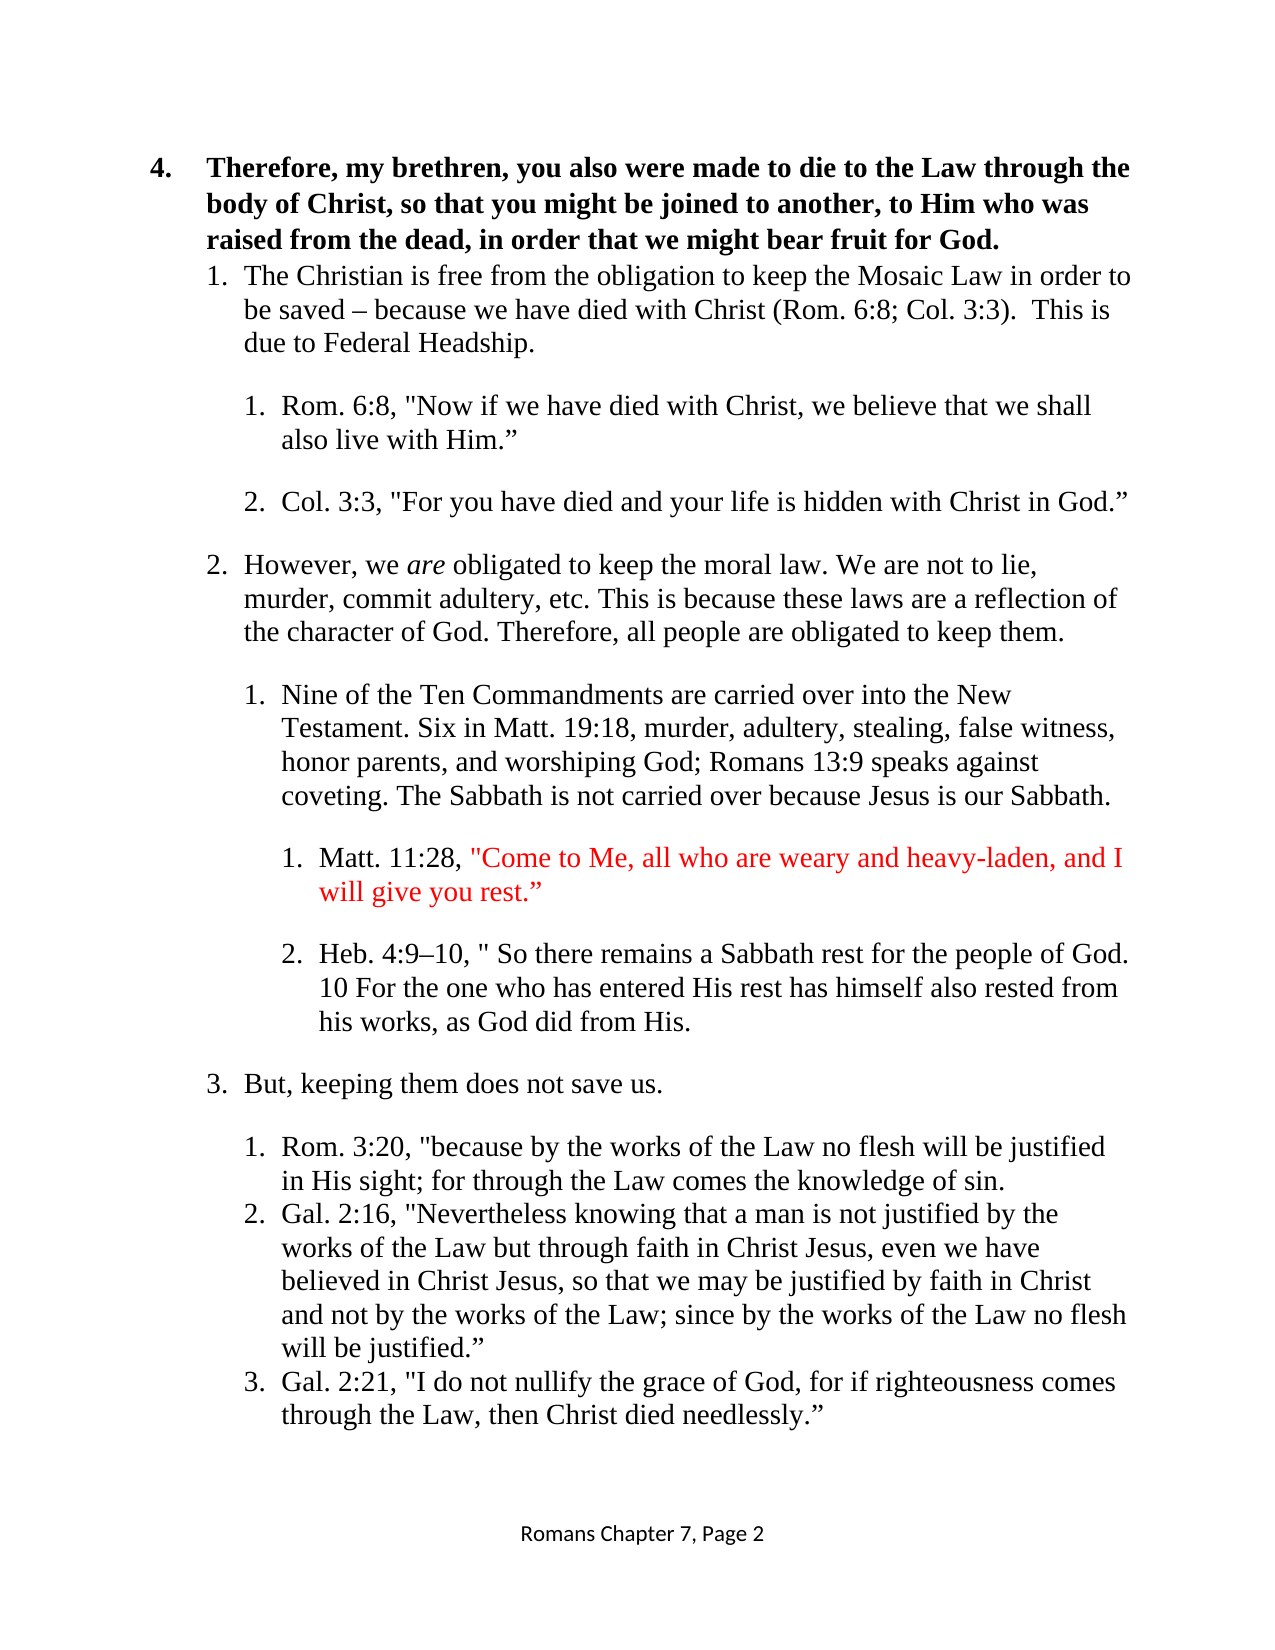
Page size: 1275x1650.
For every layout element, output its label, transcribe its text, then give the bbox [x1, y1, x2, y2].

list Nine of the Ten Commandments are carried over into the New Testament. Six in Matt. 19:18, murder, adultery, stealing, false witness, honor parents, and worshiping God; Romans 13:9 speaks against coveting. The Sabbath is not carried over because Jesus is our Sabbath. [244, 677, 1134, 811]
list The Christian is free from the obligation to keep the Mosaic Law in order to be saved – because we have died with Christ (Rom. 6:8; Col. 3:3). This is due to Federal Headship. [206, 258, 1134, 359]
list Rom. 6:8, "Now if we have died with Christ, we believe that we shall also live with Him.” [244, 388, 1134, 455]
list But, keeping them does not save us. [206, 1066, 1134, 1100]
list Heb. 4:9–10, " So there remains a Sabbath rest for the people of God. 10 For the one who has entered His rest has himself also rested from his works, as God did from His. [281, 937, 1134, 1037]
list Gal. 2:16, "Nevertheless knowing that a man is not justified by the works of the Law but through faith in Christ Jesus, even we have believed in Christ Jesus, so that we may be justified by faith in Christ and not by the works of the Law; since by the works of the Law no flesh will be justified.” [244, 1225, 1134, 1393]
list Matt. 11:28, "Come to Me, all who are weary and heavy-laden, and I will give you rest.” [281, 840, 1134, 907]
subtitle Therefore, my brethren, you also were made to die to the Law through the body of Christ, so that you might be joined to another, to Him who was raised from the dead, in order that we might bear fruit for God. [150, 150, 1134, 256]
list However, we are obligated to keep the moral law. We are not to lie, murder, commit adultery, etc. This is because these laws are a reflection of the character of God. Therefore, all people are obligated to keep them. [206, 547, 1134, 648]
list Col. 3:3, "For you have died and your life is hidden with Christ in God.” [244, 484, 1134, 518]
list Rom. 3:20, "because by the works of the Law no flesh will be justified in His sight; for through the Law comes the knowledge of sin. [244, 1129, 1134, 1196]
